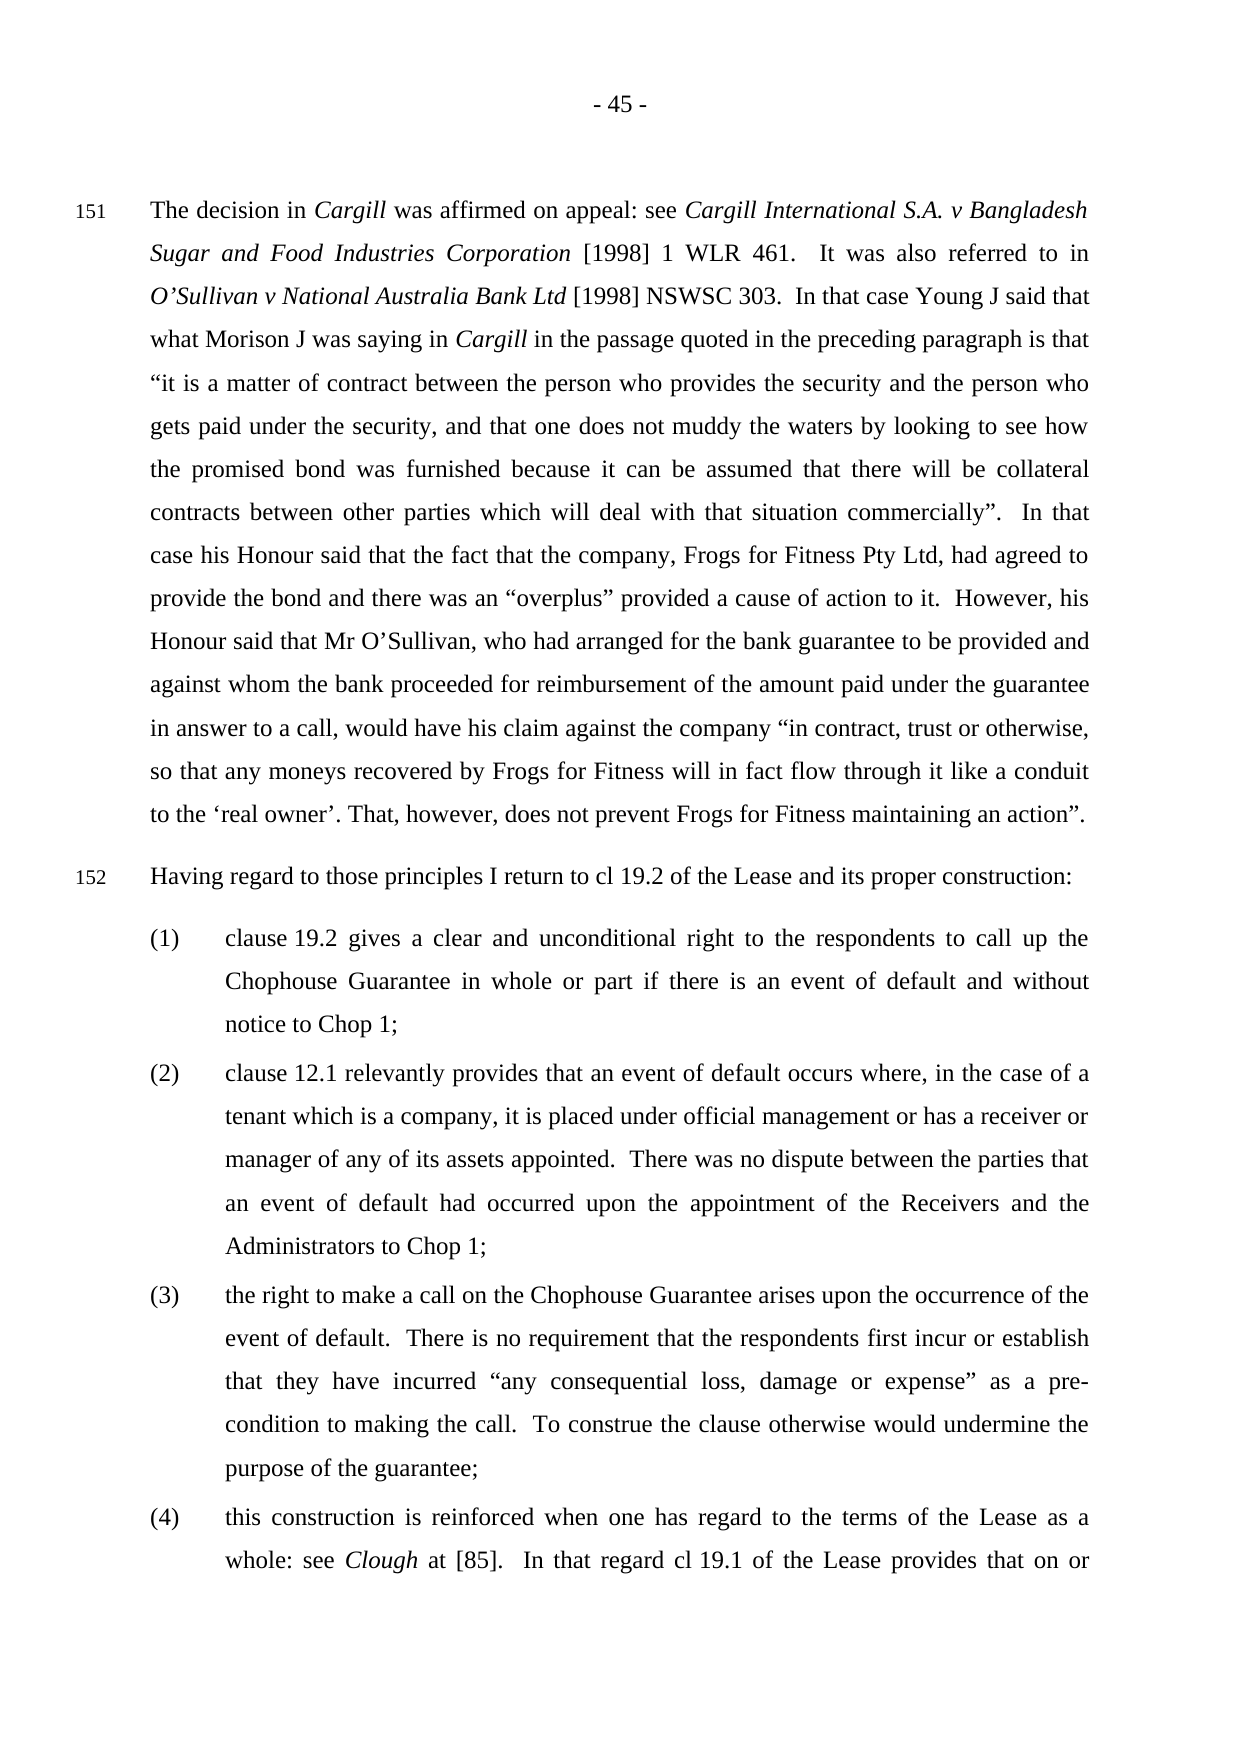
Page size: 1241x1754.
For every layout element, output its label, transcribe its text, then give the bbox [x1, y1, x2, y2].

text The decision in Cargill was affirmed on appeal: see Cargill International S.A. v Bangladesh Sugar and Food Industries Corporation [1998] 1 WLR 461. It was also referred to in O’Sullivan v National Australia Bank Ltd [1998] NSWSC 303. In that case Young J said that what Morison J was saying in Cargill in the passage quoted in the preceding paragraph is that “it is a matter of contract between the person who provides the security and the person who gets paid under the security, and that one does not muddy the waters by looking to see how the promised bond was furnished because it can be assumed that there will be collateral contracts between other parties which will deal with that situation commercially”. In that case his Honour said that the fact that the company, Frogs for Fitness Pty Ltd, had agreed to provide the bond and there was an “overplus” provided a cause of action to it. However, his Honour said that Mr O’Sullivan, who had arranged for the bank guarantee to be provided and against whom the bank proceeded for reimbursement of the amount paid under the guarantee in answer to a call, would have his claim against the company “in contract, trust or otherwise, so that any moneys recovered by Frogs for Fitness will in fact flow through it like a conduit to the ‘real owner’. That, however, does not prevent Frogs for Fitness maintaining an action”. [75, 195, 1090, 828]
list clause 12.1 relevantly provides that an event of default occurs where, in the case of a tenant which is a company, it is placed under official management or has a receiver or manager of any of its assets appointed. There was no dispute between the parties that an event of default had occurred upon the appointment of the Receivers and the Administrators to Chop 1; [150, 1058, 1090, 1259]
list the right to make a call on the Chophouse Guarantee arises upon the occurrence of the event of default. There is no requirement that the respondents first incur or establish that they have incurred “any consequential loss, damage or expense” as a pre-condition to making the call. To construe the clause otherwise would undermine the purpose of the guarantee; [150, 1280, 1090, 1481]
text Having regard to those principles I return to cl 19.2 of the Lease and its proper construction: [75, 861, 1090, 889]
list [150, 1502, 1090, 1574]
list clause 19.2 gives a clear and unconditional right to the respondents to call up the Chophouse Guarantee in whole or part if there is an event of default and without notice to Chop 1; [150, 923, 1090, 1038]
